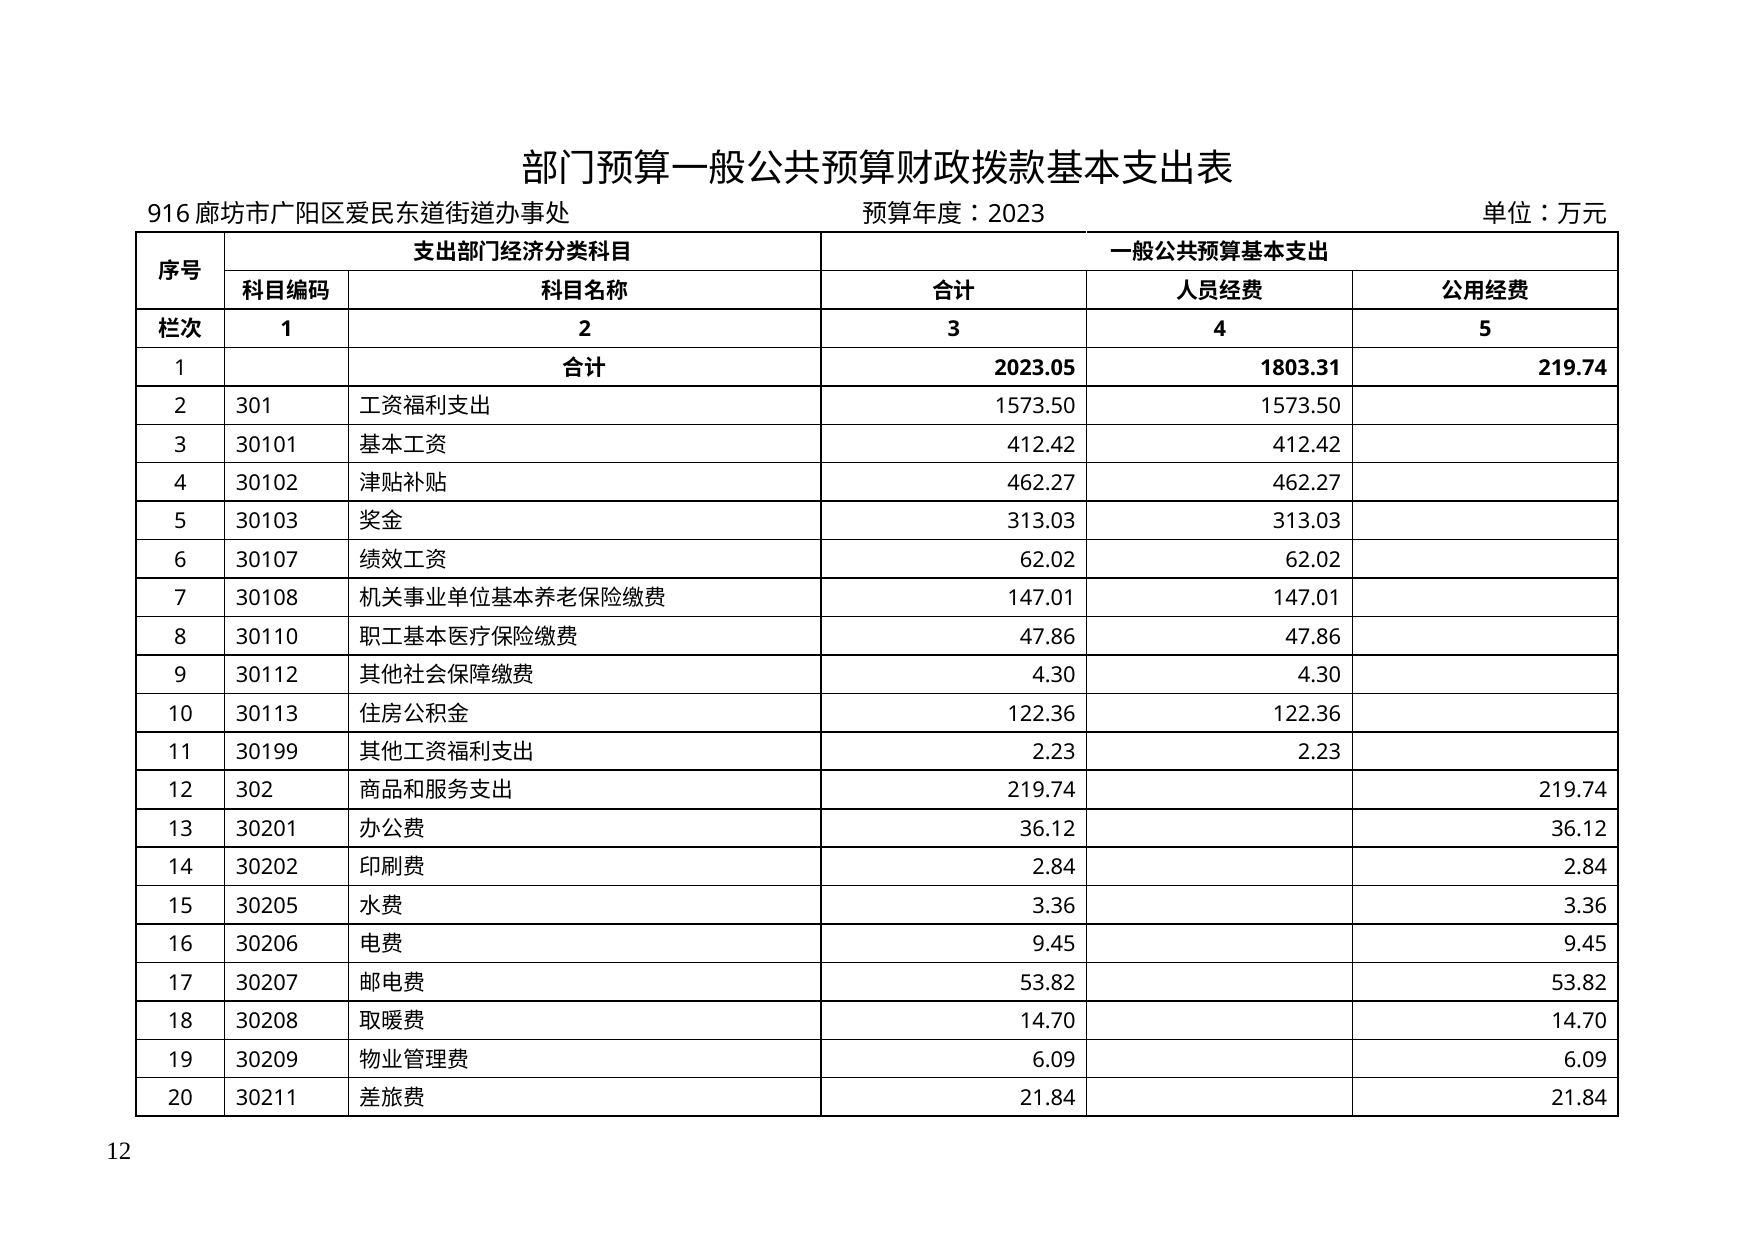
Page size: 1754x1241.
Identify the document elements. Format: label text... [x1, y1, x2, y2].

table_cell 302 [225, 771, 348, 808]
table_cell 奖金 [349, 502, 820, 539]
table_cell [1353, 502, 1617, 539]
table_cell 47.86 [1087, 617, 1352, 654]
table_cell 62.02 [1087, 540, 1352, 577]
table_header 916廊坊市广阳区爱民东道街道办事处 [137, 195, 820, 231]
table_cell 6 [137, 540, 224, 577]
table_cell 21.84 [1353, 1078, 1617, 1115]
table_cell 3 [137, 425, 224, 462]
table_cell 462.27 [1087, 463, 1352, 500]
table_cell 14 [137, 848, 224, 885]
table_cell 62.02 [822, 540, 1086, 577]
table_cell 津贴补贴 [349, 463, 820, 500]
table_cell 53.82 [822, 963, 1086, 1000]
table_cell [1353, 463, 1617, 500]
table_cell [1353, 617, 1617, 654]
table_cell [1353, 387, 1617, 423]
table_cell 办公费 [349, 810, 820, 846]
table_cell 取暖费 [349, 1002, 820, 1038]
table_cell 4.30 [822, 656, 1086, 692]
table_cell 30103 [225, 502, 348, 539]
table_cell 1573.50 [822, 387, 1086, 423]
table_cell 36.12 [1353, 810, 1617, 846]
table_cell [1087, 848, 1352, 885]
table_cell 2.23 [1087, 733, 1352, 769]
table_cell 219.74 [822, 771, 1086, 808]
table_cell 15 [137, 886, 224, 923]
table_cell 30102 [225, 463, 348, 500]
table_cell 47.86 [822, 617, 1086, 654]
table_cell 5 [137, 502, 224, 539]
table_cell 17 [137, 963, 224, 1000]
table_cell 支出部门经济分类科目 [225, 233, 820, 270]
table_cell [1087, 925, 1352, 962]
table_cell [1087, 886, 1352, 923]
table_cell 30211 [225, 1078, 348, 1115]
table_cell 30199 [225, 733, 348, 769]
table_cell 9.45 [822, 925, 1086, 962]
table_cell [1087, 1002, 1352, 1038]
table_cell 其他工资福利支出 [349, 733, 820, 769]
table_cell 147.01 [1087, 579, 1352, 616]
table_cell 科目编码 [225, 271, 348, 308]
table_cell 36.12 [822, 810, 1086, 846]
table_cell 1 [137, 348, 224, 385]
table_cell 2.84 [1353, 848, 1617, 885]
table_cell [1087, 1078, 1352, 1115]
table_cell 313.03 [1087, 502, 1352, 539]
table_cell 人员经费 [1087, 271, 1352, 308]
table_cell 412.42 [1087, 425, 1352, 462]
table_cell 3.36 [1353, 886, 1617, 923]
table_cell 一般公共预算基本支出 [822, 233, 1617, 270]
table_cell [1087, 810, 1352, 846]
table_cell 电费 [349, 925, 820, 962]
table_cell 30110 [225, 617, 348, 654]
table_cell 3.36 [822, 886, 1086, 923]
table_cell 30107 [225, 540, 348, 577]
table_cell [1087, 771, 1352, 808]
table_cell 30206 [225, 925, 348, 962]
table_cell 职工基本医疗保险缴费 [349, 617, 820, 654]
table_cell 21.84 [822, 1078, 1086, 1115]
table_cell 1 [225, 310, 348, 347]
table_cell 水费 [349, 886, 820, 923]
table_cell [1353, 733, 1617, 769]
table_cell 313.03 [822, 502, 1086, 539]
table_cell [1087, 963, 1352, 1000]
table_cell 9.45 [1353, 925, 1617, 962]
text 部门预算一般公共预算财政拨款基本支出表 [106, 142, 1648, 193]
table_cell 20 [137, 1078, 224, 1115]
table_cell 4 [1087, 310, 1352, 347]
table_cell 公用经费 [1353, 271, 1617, 308]
table_cell 基本工资 [349, 425, 820, 462]
table_cell 13 [137, 810, 224, 846]
table_cell 6.09 [822, 1040, 1086, 1077]
table_cell 301 [225, 387, 348, 423]
table_cell 工资福利支出 [349, 387, 820, 423]
table_cell 412.42 [822, 425, 1086, 462]
table_cell 商品和服务支出 [349, 771, 820, 808]
table_cell 1573.50 [1087, 387, 1352, 423]
table_cell 8 [137, 617, 224, 654]
table_cell 462.27 [822, 463, 1086, 500]
table_header 预算年度：2023 [822, 195, 1086, 231]
table_cell 30207 [225, 963, 348, 1000]
table_cell 2 [349, 310, 820, 347]
table_cell 30201 [225, 810, 348, 846]
table_header 单位：万元 [1087, 195, 1617, 231]
table_cell 住房公积金 [349, 694, 820, 731]
table_cell 219.74 [1353, 771, 1617, 808]
table_cell 14.70 [822, 1002, 1086, 1038]
table_cell [1353, 694, 1617, 731]
table_cell 邮电费 [349, 963, 820, 1000]
table_cell 30113 [225, 694, 348, 731]
table_cell 绩效工资 [349, 540, 820, 577]
table_cell [1087, 1040, 1352, 1077]
table_cell 机关事业单位基本养老保险缴费 [349, 579, 820, 616]
table_cell 30202 [225, 848, 348, 885]
table_cell 2 [137, 387, 224, 423]
table_cell 30209 [225, 1040, 348, 1077]
table_cell 4 [137, 463, 224, 500]
table_cell 30101 [225, 425, 348, 462]
table_cell 30112 [225, 656, 348, 692]
table_cell 其他社会保障缴费 [349, 656, 820, 692]
table_cell 2.23 [822, 733, 1086, 769]
table_cell 147.01 [822, 579, 1086, 616]
table_cell 印刷费 [349, 848, 820, 885]
table_cell 2023.05 [822, 348, 1086, 385]
table_cell 物业管理费 [349, 1040, 820, 1077]
table_cell 53.82 [1353, 963, 1617, 1000]
table_cell 16 [137, 925, 224, 962]
table_cell 5 [1353, 310, 1617, 347]
table_cell 30208 [225, 1002, 348, 1038]
table_cell 30108 [225, 579, 348, 616]
table_cell 7 [137, 579, 224, 616]
table_cell 2.84 [822, 848, 1086, 885]
table_cell [1353, 579, 1617, 616]
table_cell 合计 [822, 271, 1086, 308]
table_cell 19 [137, 1040, 224, 1077]
table_cell 219.74 [1353, 348, 1617, 385]
table_cell [1353, 540, 1617, 577]
table_cell 9 [137, 656, 224, 692]
table_cell 栏次 [137, 310, 224, 347]
table_cell 6.09 [1353, 1040, 1617, 1077]
table_cell 122.36 [1087, 694, 1352, 731]
table_cell 30205 [225, 886, 348, 923]
table_cell 122.36 [822, 694, 1086, 731]
table_cell 12 [137, 771, 224, 808]
table_cell 序号 [137, 233, 224, 308]
table_cell 14.70 [1353, 1002, 1617, 1038]
table_cell [1353, 656, 1617, 692]
table_cell 10 [137, 694, 224, 731]
table_cell 3 [822, 310, 1086, 347]
table_cell [225, 348, 348, 385]
table_cell 差旅费 [349, 1078, 820, 1115]
table_cell 11 [137, 733, 224, 769]
table_cell 1803.31 [1087, 348, 1352, 385]
table_cell [1353, 425, 1617, 462]
table_cell 合计 [349, 348, 820, 385]
table_cell 科目名称 [349, 271, 820, 308]
table_cell 4.30 [1087, 656, 1352, 692]
table_cell 18 [137, 1002, 224, 1038]
